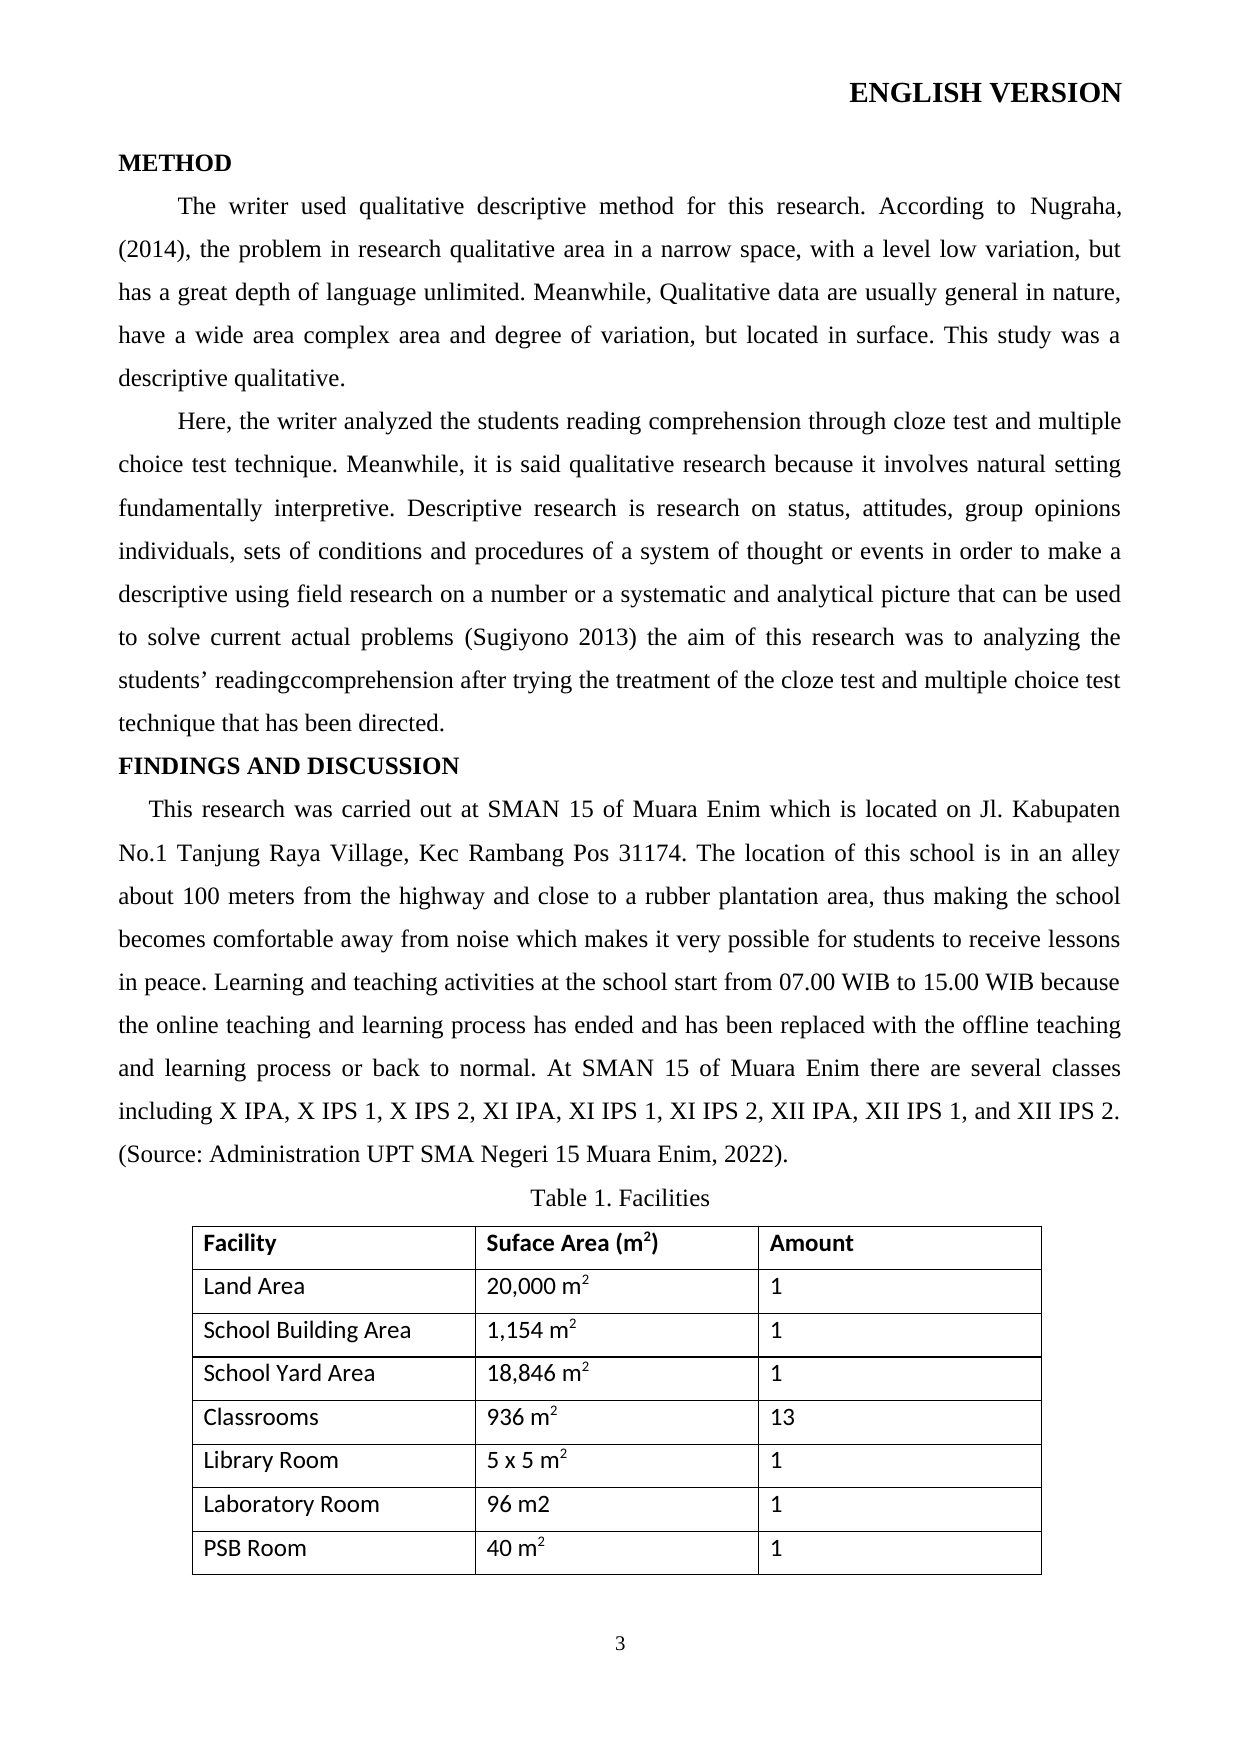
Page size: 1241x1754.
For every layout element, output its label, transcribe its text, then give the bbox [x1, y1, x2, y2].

text METHOD [118, 148, 1122, 176]
table_header Amount [759, 1227, 1041, 1269]
table_cell ​​18,846 m2 [476, 1358, 758, 1400]
table_cell Library Room [193, 1445, 475, 1487]
text FINDINGS AND DISCUSSION [118, 751, 1122, 780]
table_cell 20,000 m2 [476, 1270, 758, 1313]
text This research was carried out at SMAN 15 of Muara Enim which is located on Jl. Kabupaten No.1 Tanjung Raya Village, Kec Rambang Pos 31174. The location of this school is in an alley about 100 meters from the highway and close to a rubber plantation area, thus making the school becomes comfortable away from noise which makes it very possible for students to receive lessons in peace. Learning and teaching activities at the school start from 07.00 WIB to 15.00 WIB because the online teaching and learning process has ended and has been replaced with the offline teaching and learning process or back to normal. At SMAN 15 of Muara Enim there are several classes including X IPA, X IPS 1, X IPS 2, XI IPA, XI IPS 1, XI IPS 2, XII IPA, XII IPS 1, and XII IPS 2. (Source: Administration UPT SMA Negeri 15 Muara Enim, 2022). [118, 794, 1122, 1168]
table_cell 1 [759, 1314, 1041, 1356]
text The writer used qualitative descriptive method for this research. According to Nugraha, (2014), the problem in research qualitative area in a narrow space, with a level low variation, but has a great depth of language unlimited. Meanwhile, Qualitative data are usually general in nature, have a wide area complex area and degree of variation, but located in surface. This study was a descriptive qualitative. [118, 191, 1122, 392]
table_cell Laboratory Room [193, 1488, 475, 1531]
table_cell ​5 x 5 m2 [476, 1445, 758, 1487]
table_cell 1,154 m2 [476, 1314, 758, 1356]
table_header Suface Area (m2) [476, 1227, 758, 1269]
table_cell School Building Area [193, 1314, 475, 1356]
table_cell 1 [759, 1270, 1041, 1313]
table_cell Land Area [193, 1270, 475, 1313]
table_header Facility [193, 1227, 475, 1269]
table_cell 1 [759, 1358, 1041, 1400]
table_cell 1 [759, 1532, 1041, 1574]
text Here, the writer analyzed the students reading comprehension through cloze test and multiple choice test technique. Meanwhile, it is said qualitative research because it involves natural setting fundamentally interpretive. Descriptive research is research on status, attitudes, group opinions individuals, sets of conditions and procedures of a system of thought or events in order to make a descriptive using field research on a number or a systematic and analytical picture that can be used to solve current actual problems (Sugiyono 2013) the aim of this research was to analyzing the students’ readingccomprehension after trying the treatment of the cloze test and multiple choice test technique that has been directed. [118, 406, 1122, 737]
table_cell 40 m2 [476, 1532, 758, 1574]
table_cell 13 [759, 1401, 1041, 1443]
text Table 1. Facilities [118, 1183, 1122, 1211]
table_cell ​​​​96 m2 [476, 1488, 758, 1531]
table_cell PSB Room [193, 1532, 475, 1574]
table_cell Classrooms [193, 1401, 475, 1443]
table_cell 1 [759, 1445, 1041, 1487]
table_cell ​​936 m2 [476, 1401, 758, 1443]
table_cell 1 [759, 1488, 1041, 1531]
table_cell School Yard Area [193, 1358, 475, 1400]
